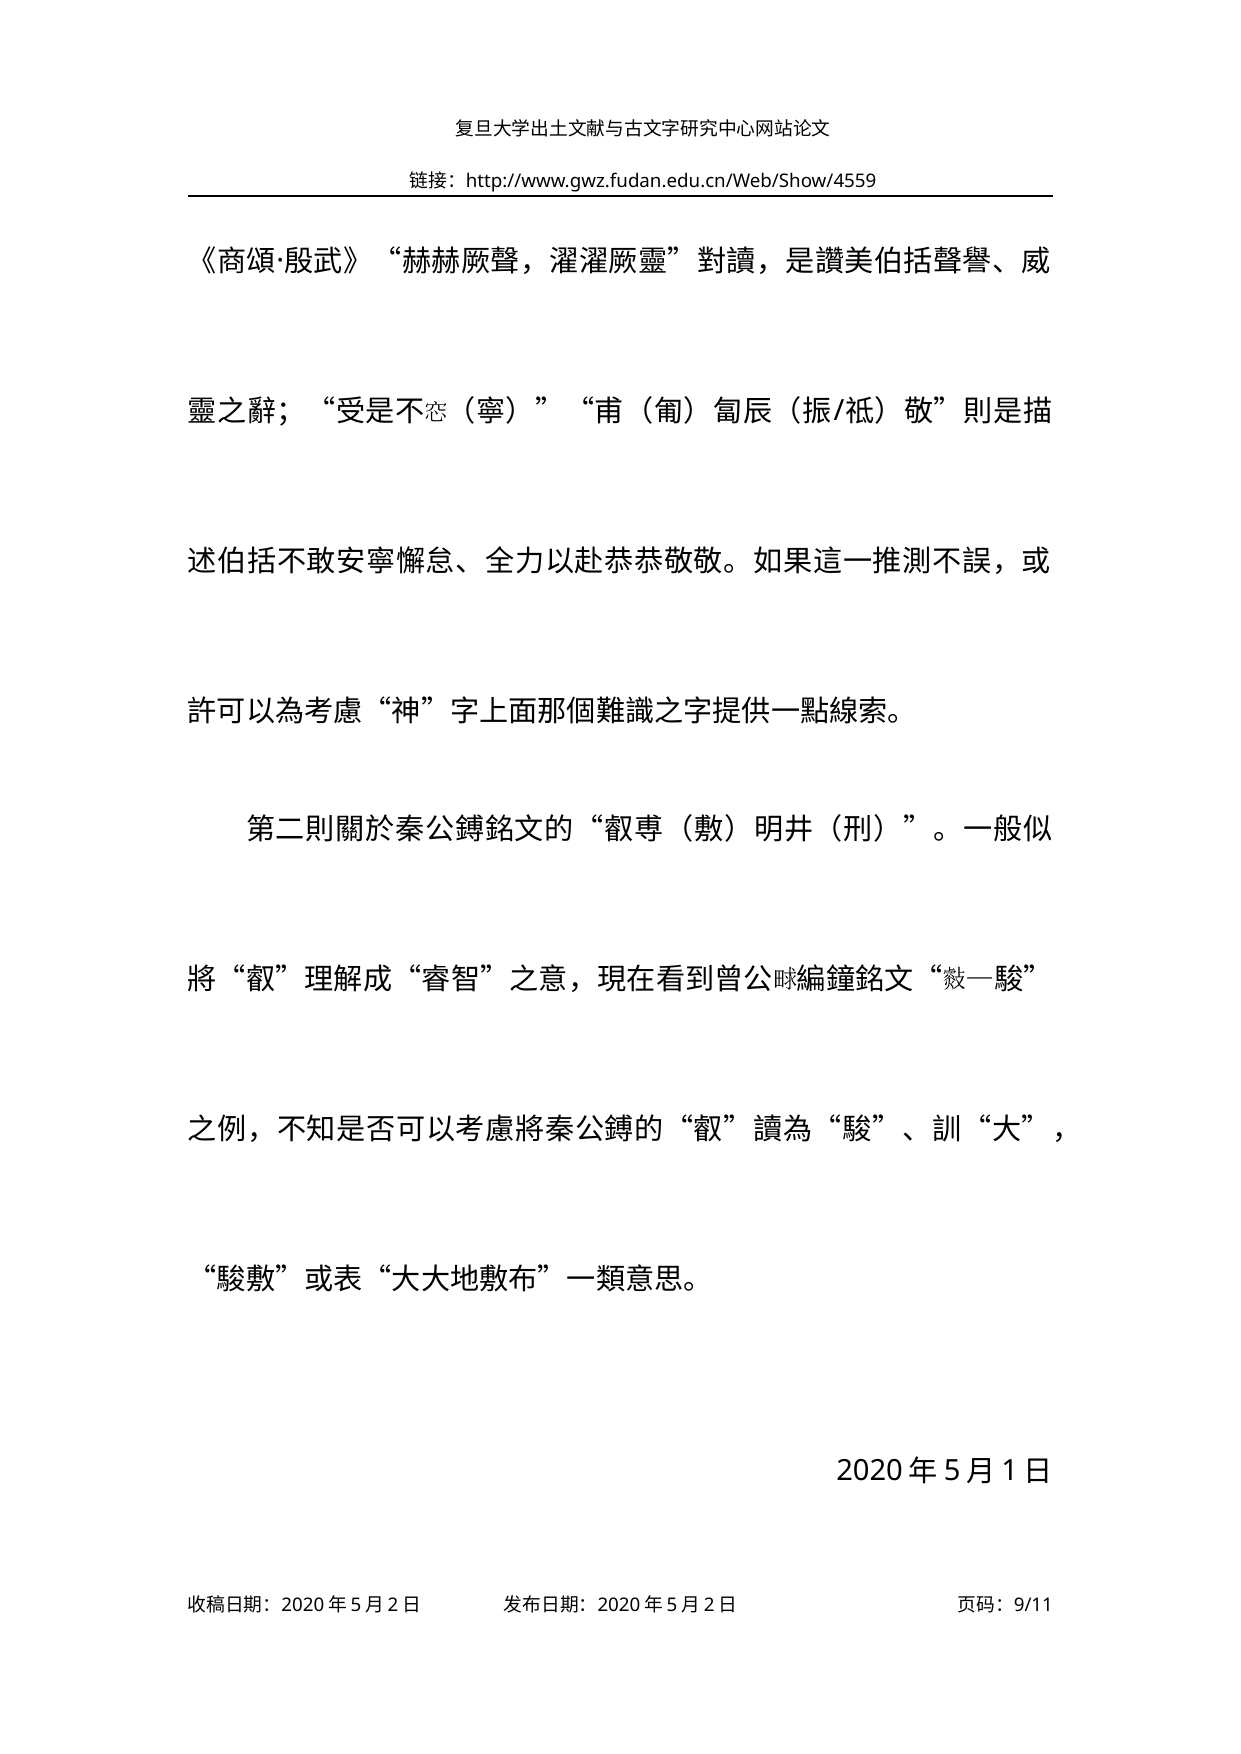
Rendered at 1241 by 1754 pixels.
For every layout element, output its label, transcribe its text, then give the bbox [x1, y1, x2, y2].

picture [425, 401, 447, 422]
text 2020年5月1日 [187, 1431, 1053, 1506]
picture [775, 966, 797, 990]
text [187, 222, 1053, 747]
text 第二則關於秦公鎛銘文的“叡尃（敷）明井（刑）”。一般似將“叡”理解成“睿智”之意，現在看到曾公編鐘銘文“—駿”之例，不知是否可以考慮將秦公鎛的“叡”讀為“駿”、訓“大”，“駿敷”或表“大大地敷布”一類意思。 [187, 789, 1053, 1314]
picture [943, 966, 965, 990]
